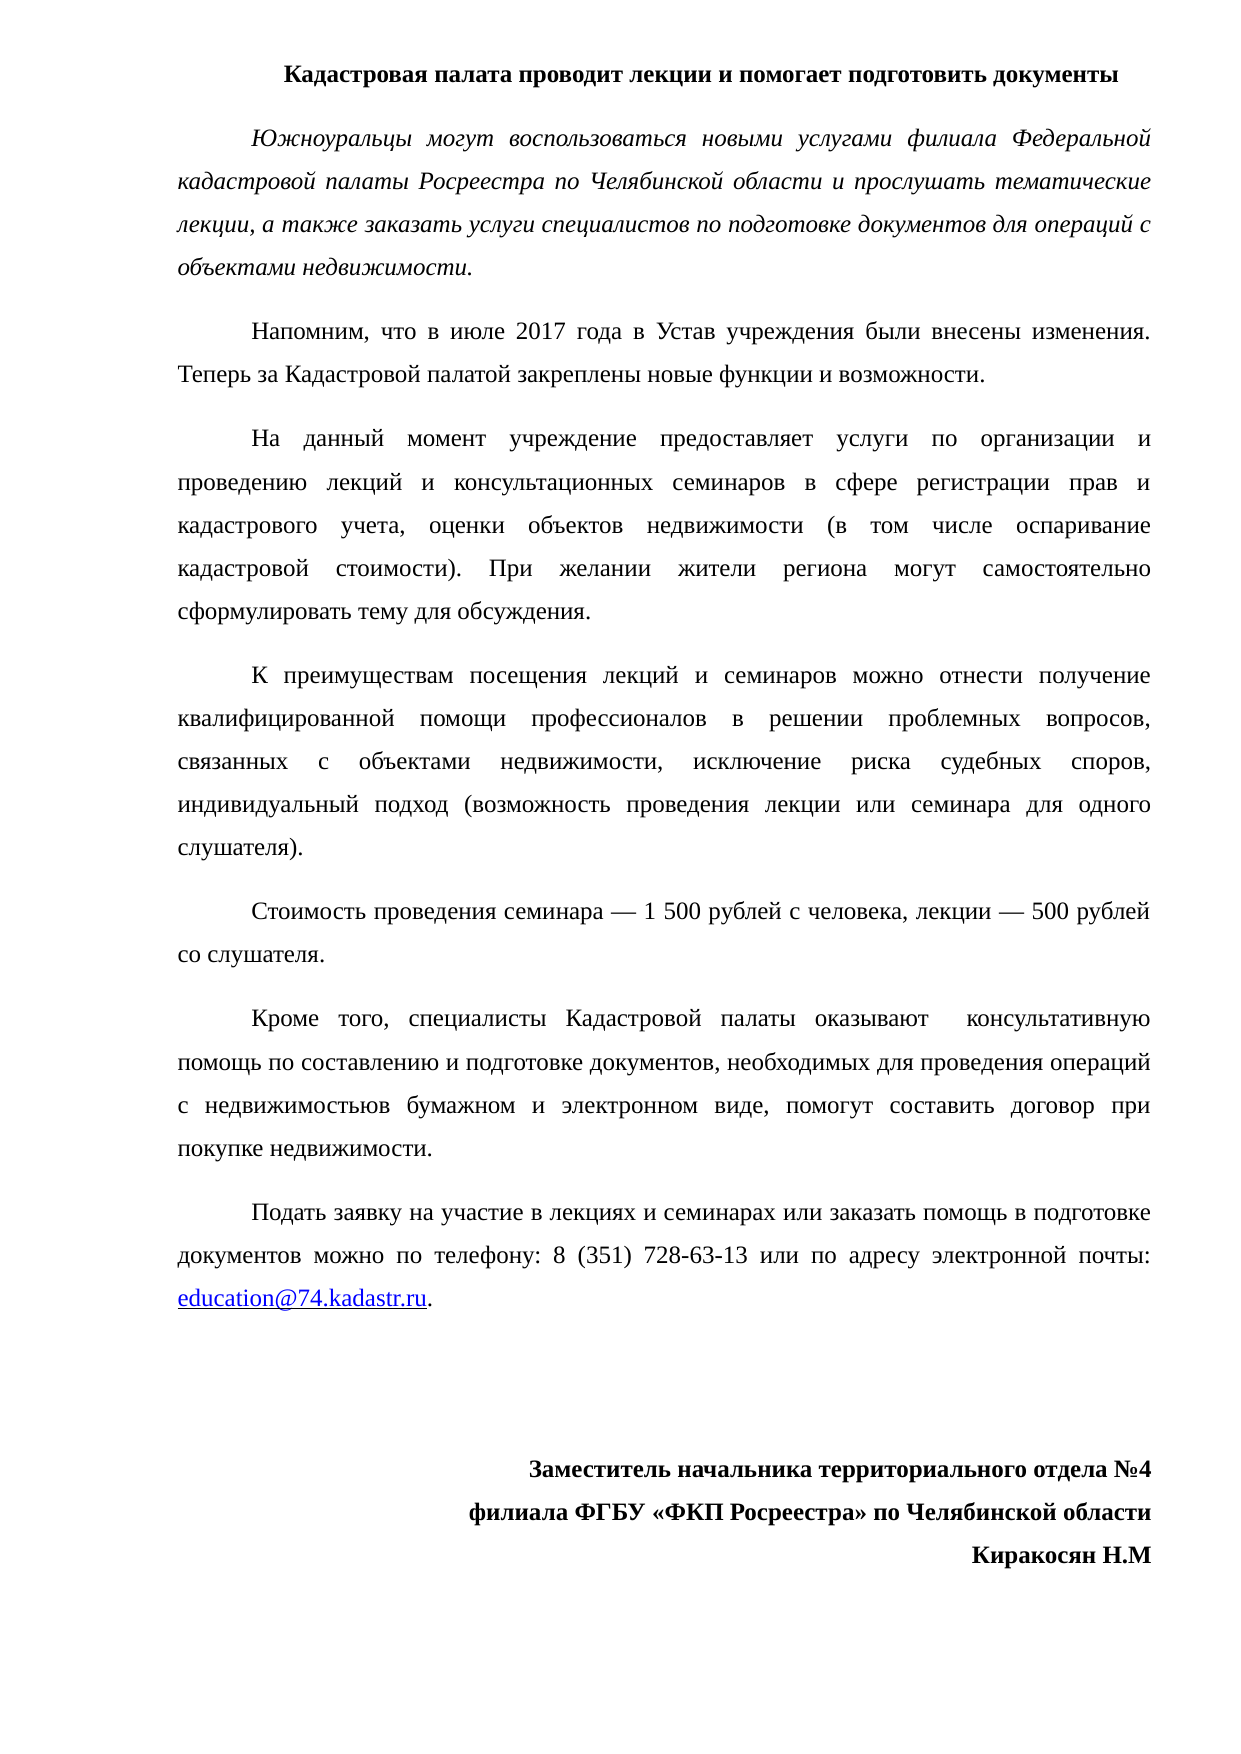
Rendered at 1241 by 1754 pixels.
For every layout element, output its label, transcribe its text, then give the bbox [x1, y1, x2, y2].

text Киракосян Н.М [177, 1540, 1152, 1569]
text Кадастровая палата проводит лекции и помогает подготовить документы [177, 59, 1152, 88]
text Стоимость проведения семинара — 1 500 рублей с человека, лекции — 500 рублей со слушателя. [177, 896, 1152, 968]
text На данный момент учреждение предоставляет услуги по организации и проведению лекций и консультационных семинаров в сфере регистрации прав и кадастрового учета, оценки объектов недвижимости (в том числе оспаривание кадастровой стоимости). При желании жители региона могут самостоятельно сформулировать тему для обсуждения. [177, 423, 1152, 625]
text Подать заявку на участие в лекциях и семинарах или заказать помощь в подготовке документов можно по телефону: 8 (351) 728-63-13 или по адресу электронной почты: education@74.kadastr.ru. [177, 1197, 1152, 1312]
text Заместитель начальника территориального отдела №4 [177, 1454, 1152, 1483]
text Напомним, что в июле 2017 года в Устав учреждения были внесены изменения. Теперь за Кадастровой палатой закреплены новые функции и возможности. [177, 316, 1152, 388]
text Кроме того, специалисты Кадастровой палаты оказывают консультативную помощь по составлению и подготовке документов, необходимых для проведения операций с недвижимостьюв бумажном и электронном виде, помогут составить договор при покупке недвижимости. [177, 1003, 1152, 1162]
text Южноуральцы могут воспользоваться новыми услугами филиала Федеральной кадастровой палаты Росреестра по Челябинской области и прослушать тематические лекции, а также заказать услуги специалистов по подготовке документов для операций с объектами недвижимости. [177, 123, 1152, 281]
text К преимуществам посещения лекций и семинаров можно отнести получение квалифицированной помощи профессионалов в решении проблемных вопросов, связанных с объектами недвижимости, исключение риска судебных споров, индивидуальный подход (возможность проведения лекции или семинара для одного слушателя). [177, 660, 1152, 861]
text филиала ФГБУ «ФКП Росреестра» по Челябинской области [177, 1497, 1152, 1526]
